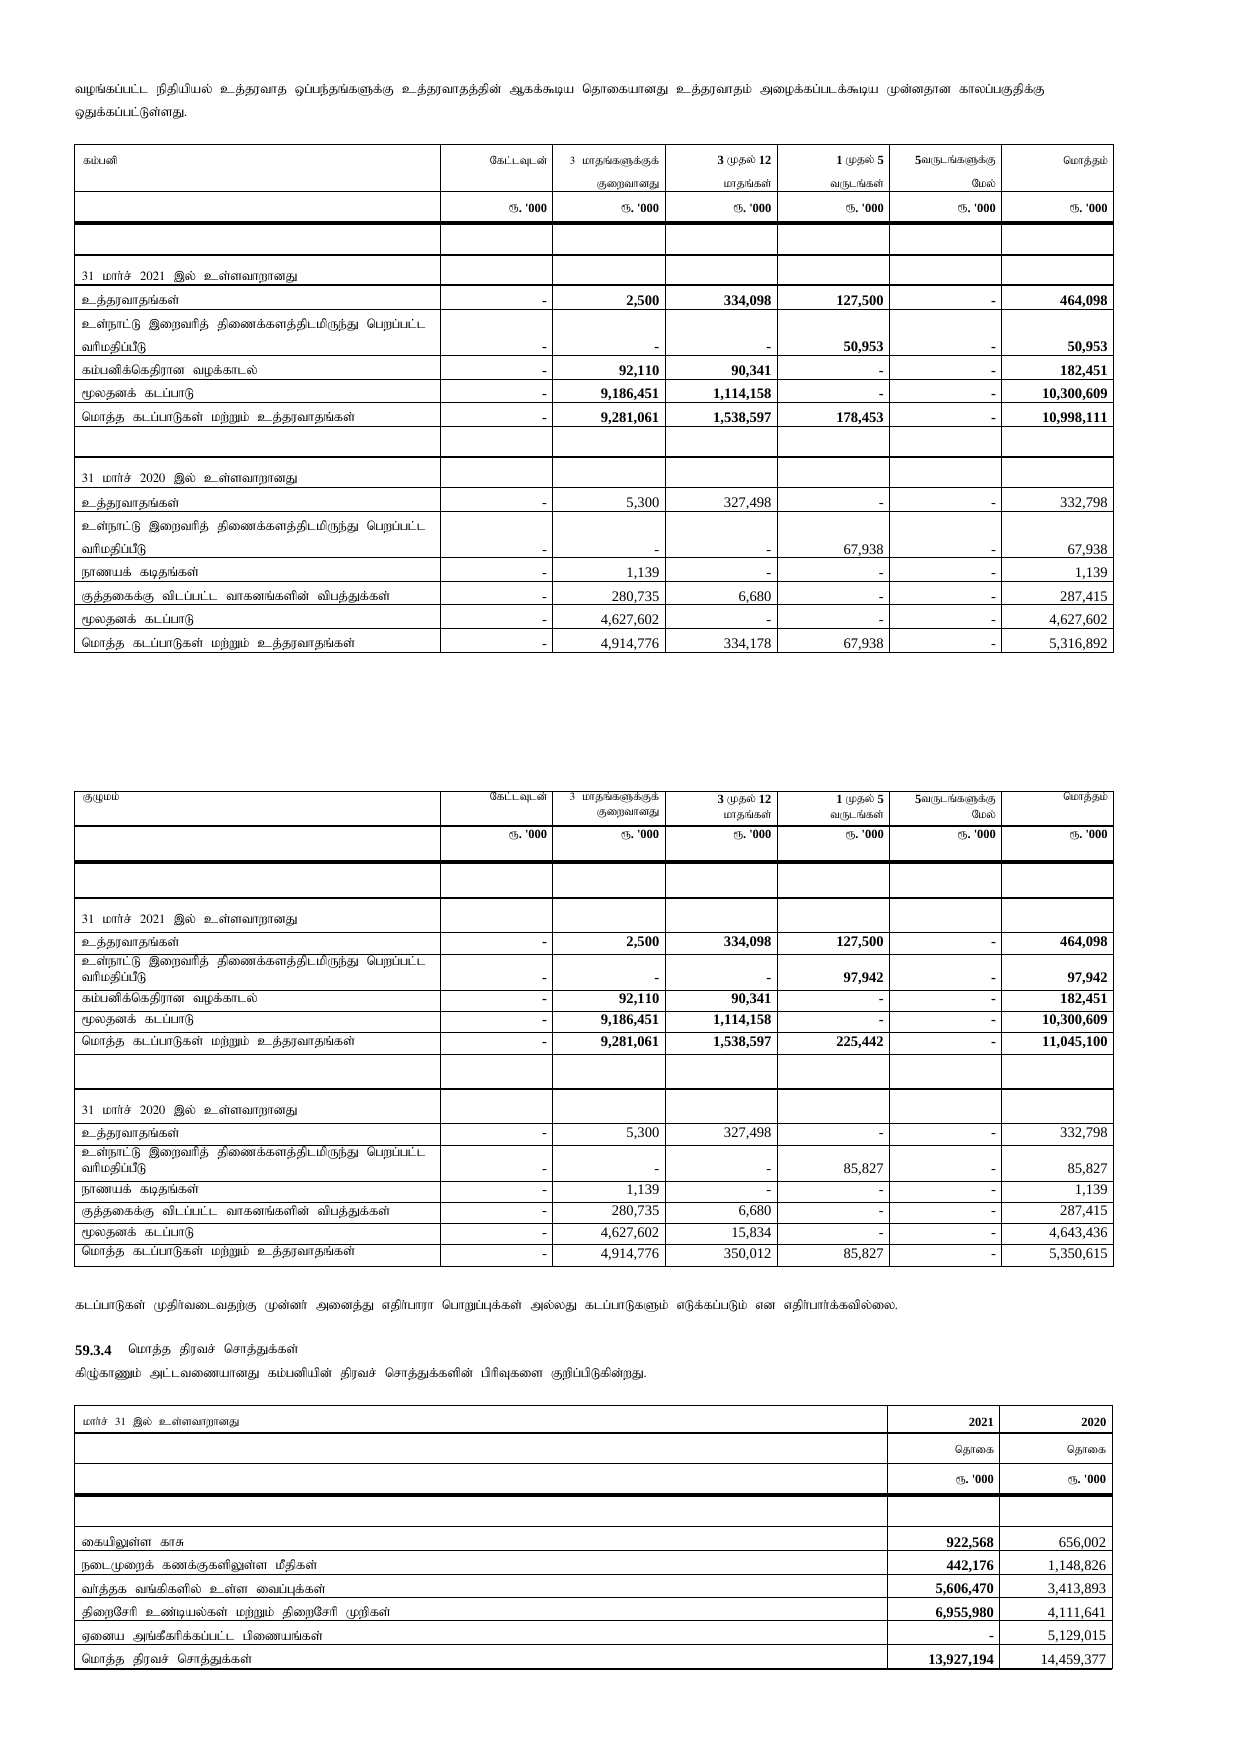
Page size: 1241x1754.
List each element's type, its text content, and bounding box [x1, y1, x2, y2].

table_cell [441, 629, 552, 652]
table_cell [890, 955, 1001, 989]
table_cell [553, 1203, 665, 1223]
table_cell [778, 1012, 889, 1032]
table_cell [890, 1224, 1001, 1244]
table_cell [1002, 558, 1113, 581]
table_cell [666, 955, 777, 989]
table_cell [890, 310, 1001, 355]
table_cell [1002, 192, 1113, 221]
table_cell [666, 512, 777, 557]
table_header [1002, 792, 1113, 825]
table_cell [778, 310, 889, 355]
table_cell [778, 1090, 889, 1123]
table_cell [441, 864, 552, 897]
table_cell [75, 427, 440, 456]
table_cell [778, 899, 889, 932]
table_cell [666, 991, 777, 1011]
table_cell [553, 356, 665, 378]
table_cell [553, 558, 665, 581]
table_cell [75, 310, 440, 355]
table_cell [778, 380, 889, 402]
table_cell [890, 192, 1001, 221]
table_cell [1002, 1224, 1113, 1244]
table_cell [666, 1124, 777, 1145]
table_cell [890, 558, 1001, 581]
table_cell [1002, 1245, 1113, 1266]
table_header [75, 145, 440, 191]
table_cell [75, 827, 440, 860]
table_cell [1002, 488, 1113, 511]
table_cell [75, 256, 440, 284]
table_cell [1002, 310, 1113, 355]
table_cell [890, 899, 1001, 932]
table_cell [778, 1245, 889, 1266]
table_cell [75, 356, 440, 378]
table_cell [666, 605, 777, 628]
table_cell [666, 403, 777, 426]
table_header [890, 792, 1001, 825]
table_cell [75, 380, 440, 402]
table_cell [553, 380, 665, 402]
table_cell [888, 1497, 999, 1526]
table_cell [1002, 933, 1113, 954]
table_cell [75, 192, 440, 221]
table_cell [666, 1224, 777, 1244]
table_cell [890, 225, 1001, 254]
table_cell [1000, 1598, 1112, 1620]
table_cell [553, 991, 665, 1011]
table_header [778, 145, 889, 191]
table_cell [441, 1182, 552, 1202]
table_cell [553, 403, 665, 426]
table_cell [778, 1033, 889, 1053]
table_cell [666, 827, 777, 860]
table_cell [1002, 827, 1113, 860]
text fpO;fhZk; ml;ltizahdJ fk;gdpapd; jputr; nrhj;Jf;fspd; gphpTfis Fwpg;gpLfpd;wJ. [75, 1359, 1165, 1382]
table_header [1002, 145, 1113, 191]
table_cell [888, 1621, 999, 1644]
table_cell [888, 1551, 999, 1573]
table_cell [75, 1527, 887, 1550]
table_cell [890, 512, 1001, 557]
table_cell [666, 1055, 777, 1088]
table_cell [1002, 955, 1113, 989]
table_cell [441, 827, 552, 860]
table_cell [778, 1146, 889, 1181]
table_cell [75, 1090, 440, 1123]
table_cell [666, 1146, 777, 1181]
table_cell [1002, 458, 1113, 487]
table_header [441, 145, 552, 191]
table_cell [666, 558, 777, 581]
text flg;ghLfs; Kjph;tiltjw;F Kd;dh; midj;J vjph;ghuh nghWg;Gf;fs; my;yJ flg;ghLfSk; vLf;fg;gLk; vd vjph;ghh;f;ftpy;iy. [75, 1290, 1165, 1313]
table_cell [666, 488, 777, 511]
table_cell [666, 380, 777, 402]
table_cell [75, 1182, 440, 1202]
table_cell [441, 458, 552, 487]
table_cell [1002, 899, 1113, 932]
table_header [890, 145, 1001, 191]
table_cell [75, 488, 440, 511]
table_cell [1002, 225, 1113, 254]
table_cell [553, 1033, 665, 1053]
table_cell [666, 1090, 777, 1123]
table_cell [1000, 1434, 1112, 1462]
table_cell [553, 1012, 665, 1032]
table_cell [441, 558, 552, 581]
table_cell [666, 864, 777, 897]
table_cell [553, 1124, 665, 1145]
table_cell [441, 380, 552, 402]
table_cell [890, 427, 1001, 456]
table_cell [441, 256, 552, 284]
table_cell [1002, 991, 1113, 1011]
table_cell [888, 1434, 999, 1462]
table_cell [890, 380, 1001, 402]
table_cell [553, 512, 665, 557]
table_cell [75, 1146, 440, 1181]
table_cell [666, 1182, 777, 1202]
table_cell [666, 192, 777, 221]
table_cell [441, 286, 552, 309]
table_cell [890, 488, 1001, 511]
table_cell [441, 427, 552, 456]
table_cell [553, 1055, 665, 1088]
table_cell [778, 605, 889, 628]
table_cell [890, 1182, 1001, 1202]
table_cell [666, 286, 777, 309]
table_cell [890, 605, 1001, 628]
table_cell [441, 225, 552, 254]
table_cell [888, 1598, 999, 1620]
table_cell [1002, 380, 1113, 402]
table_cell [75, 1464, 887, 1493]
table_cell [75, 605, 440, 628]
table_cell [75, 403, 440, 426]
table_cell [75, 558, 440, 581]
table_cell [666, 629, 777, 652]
text toq;fg;gl;l epjpapay; cj;juthj xg;ge;jq;fSf;F cj;juthjj;jpd; Mff;$ba njhifahdJ cj;juthjk; miof;fg;glf;$ba Kd;djhd fhyg;gFjpf;F xJf;fg;gl;Ls;sJ. [75, 75, 1165, 121]
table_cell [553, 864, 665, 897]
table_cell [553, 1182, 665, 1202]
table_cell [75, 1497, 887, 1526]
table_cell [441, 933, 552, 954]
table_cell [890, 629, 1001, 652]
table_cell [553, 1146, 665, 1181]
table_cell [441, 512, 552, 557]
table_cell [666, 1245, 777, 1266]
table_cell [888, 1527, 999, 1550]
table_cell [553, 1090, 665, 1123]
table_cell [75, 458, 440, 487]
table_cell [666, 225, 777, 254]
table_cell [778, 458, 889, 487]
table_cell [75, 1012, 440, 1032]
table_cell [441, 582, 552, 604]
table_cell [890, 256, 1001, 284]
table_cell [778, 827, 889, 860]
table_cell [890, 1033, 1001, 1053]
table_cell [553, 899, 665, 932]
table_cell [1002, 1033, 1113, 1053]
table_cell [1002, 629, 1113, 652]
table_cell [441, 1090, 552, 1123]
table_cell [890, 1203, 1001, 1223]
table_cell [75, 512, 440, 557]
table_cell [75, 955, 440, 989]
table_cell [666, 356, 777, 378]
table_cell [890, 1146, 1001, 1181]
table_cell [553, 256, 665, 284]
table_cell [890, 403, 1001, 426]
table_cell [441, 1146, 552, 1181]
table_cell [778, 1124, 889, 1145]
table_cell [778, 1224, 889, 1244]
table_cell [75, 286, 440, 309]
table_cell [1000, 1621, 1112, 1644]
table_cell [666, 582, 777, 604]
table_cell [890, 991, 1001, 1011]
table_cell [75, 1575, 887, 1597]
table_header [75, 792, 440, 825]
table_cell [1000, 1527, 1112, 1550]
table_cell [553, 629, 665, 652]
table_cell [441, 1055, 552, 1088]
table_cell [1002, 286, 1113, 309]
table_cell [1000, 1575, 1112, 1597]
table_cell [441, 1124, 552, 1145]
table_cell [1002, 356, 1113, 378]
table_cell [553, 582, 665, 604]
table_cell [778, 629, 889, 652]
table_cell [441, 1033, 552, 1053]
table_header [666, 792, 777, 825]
text 59.3.4 nkhj;j jputr; nrhj;Jf;fs; [75, 1336, 1165, 1359]
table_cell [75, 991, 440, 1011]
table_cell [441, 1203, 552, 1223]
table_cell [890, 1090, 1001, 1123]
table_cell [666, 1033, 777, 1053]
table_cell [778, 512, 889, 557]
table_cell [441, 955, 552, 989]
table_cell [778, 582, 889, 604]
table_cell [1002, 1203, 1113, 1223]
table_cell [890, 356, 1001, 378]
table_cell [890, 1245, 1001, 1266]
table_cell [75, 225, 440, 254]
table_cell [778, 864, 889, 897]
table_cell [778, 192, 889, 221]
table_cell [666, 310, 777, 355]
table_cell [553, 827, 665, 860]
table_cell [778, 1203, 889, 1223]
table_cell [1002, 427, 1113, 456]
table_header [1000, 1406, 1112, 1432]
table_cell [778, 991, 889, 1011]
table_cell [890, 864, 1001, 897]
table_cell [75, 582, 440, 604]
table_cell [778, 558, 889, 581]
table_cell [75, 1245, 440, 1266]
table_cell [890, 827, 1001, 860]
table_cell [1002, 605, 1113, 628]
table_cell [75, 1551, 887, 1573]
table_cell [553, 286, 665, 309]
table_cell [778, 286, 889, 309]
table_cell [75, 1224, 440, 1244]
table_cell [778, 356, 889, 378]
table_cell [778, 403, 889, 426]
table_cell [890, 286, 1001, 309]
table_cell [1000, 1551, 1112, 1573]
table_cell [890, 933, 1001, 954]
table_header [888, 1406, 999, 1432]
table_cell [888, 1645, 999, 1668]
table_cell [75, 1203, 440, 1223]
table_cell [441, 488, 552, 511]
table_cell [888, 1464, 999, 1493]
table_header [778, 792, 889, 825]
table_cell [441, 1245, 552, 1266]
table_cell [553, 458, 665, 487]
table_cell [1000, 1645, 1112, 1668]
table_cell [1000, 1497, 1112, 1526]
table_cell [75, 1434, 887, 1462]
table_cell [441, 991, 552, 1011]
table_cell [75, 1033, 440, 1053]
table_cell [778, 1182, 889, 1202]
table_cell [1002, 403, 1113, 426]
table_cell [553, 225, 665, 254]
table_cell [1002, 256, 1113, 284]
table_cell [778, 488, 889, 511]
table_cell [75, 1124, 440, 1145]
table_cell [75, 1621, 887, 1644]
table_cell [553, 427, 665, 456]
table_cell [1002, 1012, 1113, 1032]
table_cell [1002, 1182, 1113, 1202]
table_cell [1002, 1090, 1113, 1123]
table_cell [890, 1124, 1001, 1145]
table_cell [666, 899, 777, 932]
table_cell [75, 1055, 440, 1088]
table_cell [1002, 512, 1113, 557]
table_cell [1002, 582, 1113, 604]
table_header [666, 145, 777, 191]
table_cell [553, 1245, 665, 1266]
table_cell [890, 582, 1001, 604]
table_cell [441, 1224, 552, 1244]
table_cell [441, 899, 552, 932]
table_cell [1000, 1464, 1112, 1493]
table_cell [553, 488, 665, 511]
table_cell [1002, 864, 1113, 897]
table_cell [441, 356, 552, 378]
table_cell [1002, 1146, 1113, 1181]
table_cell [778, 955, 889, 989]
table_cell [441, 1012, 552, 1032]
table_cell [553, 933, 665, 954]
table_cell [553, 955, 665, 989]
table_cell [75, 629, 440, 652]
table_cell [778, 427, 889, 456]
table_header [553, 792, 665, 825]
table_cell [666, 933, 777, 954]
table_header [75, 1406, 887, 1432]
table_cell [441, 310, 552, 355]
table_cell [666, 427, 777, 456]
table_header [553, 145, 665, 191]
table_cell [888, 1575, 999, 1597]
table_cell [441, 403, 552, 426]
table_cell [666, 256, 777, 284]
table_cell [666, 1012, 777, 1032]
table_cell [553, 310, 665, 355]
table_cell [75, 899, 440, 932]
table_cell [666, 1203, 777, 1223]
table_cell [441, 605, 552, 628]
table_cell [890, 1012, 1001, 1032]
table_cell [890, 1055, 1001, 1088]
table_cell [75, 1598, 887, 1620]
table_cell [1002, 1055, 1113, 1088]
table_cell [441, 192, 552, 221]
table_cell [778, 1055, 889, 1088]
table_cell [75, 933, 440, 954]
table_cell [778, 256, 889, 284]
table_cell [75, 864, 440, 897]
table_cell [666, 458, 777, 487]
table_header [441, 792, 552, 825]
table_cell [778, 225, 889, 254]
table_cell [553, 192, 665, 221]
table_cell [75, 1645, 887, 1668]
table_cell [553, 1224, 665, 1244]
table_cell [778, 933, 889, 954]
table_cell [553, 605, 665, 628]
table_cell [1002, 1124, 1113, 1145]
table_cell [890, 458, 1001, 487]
